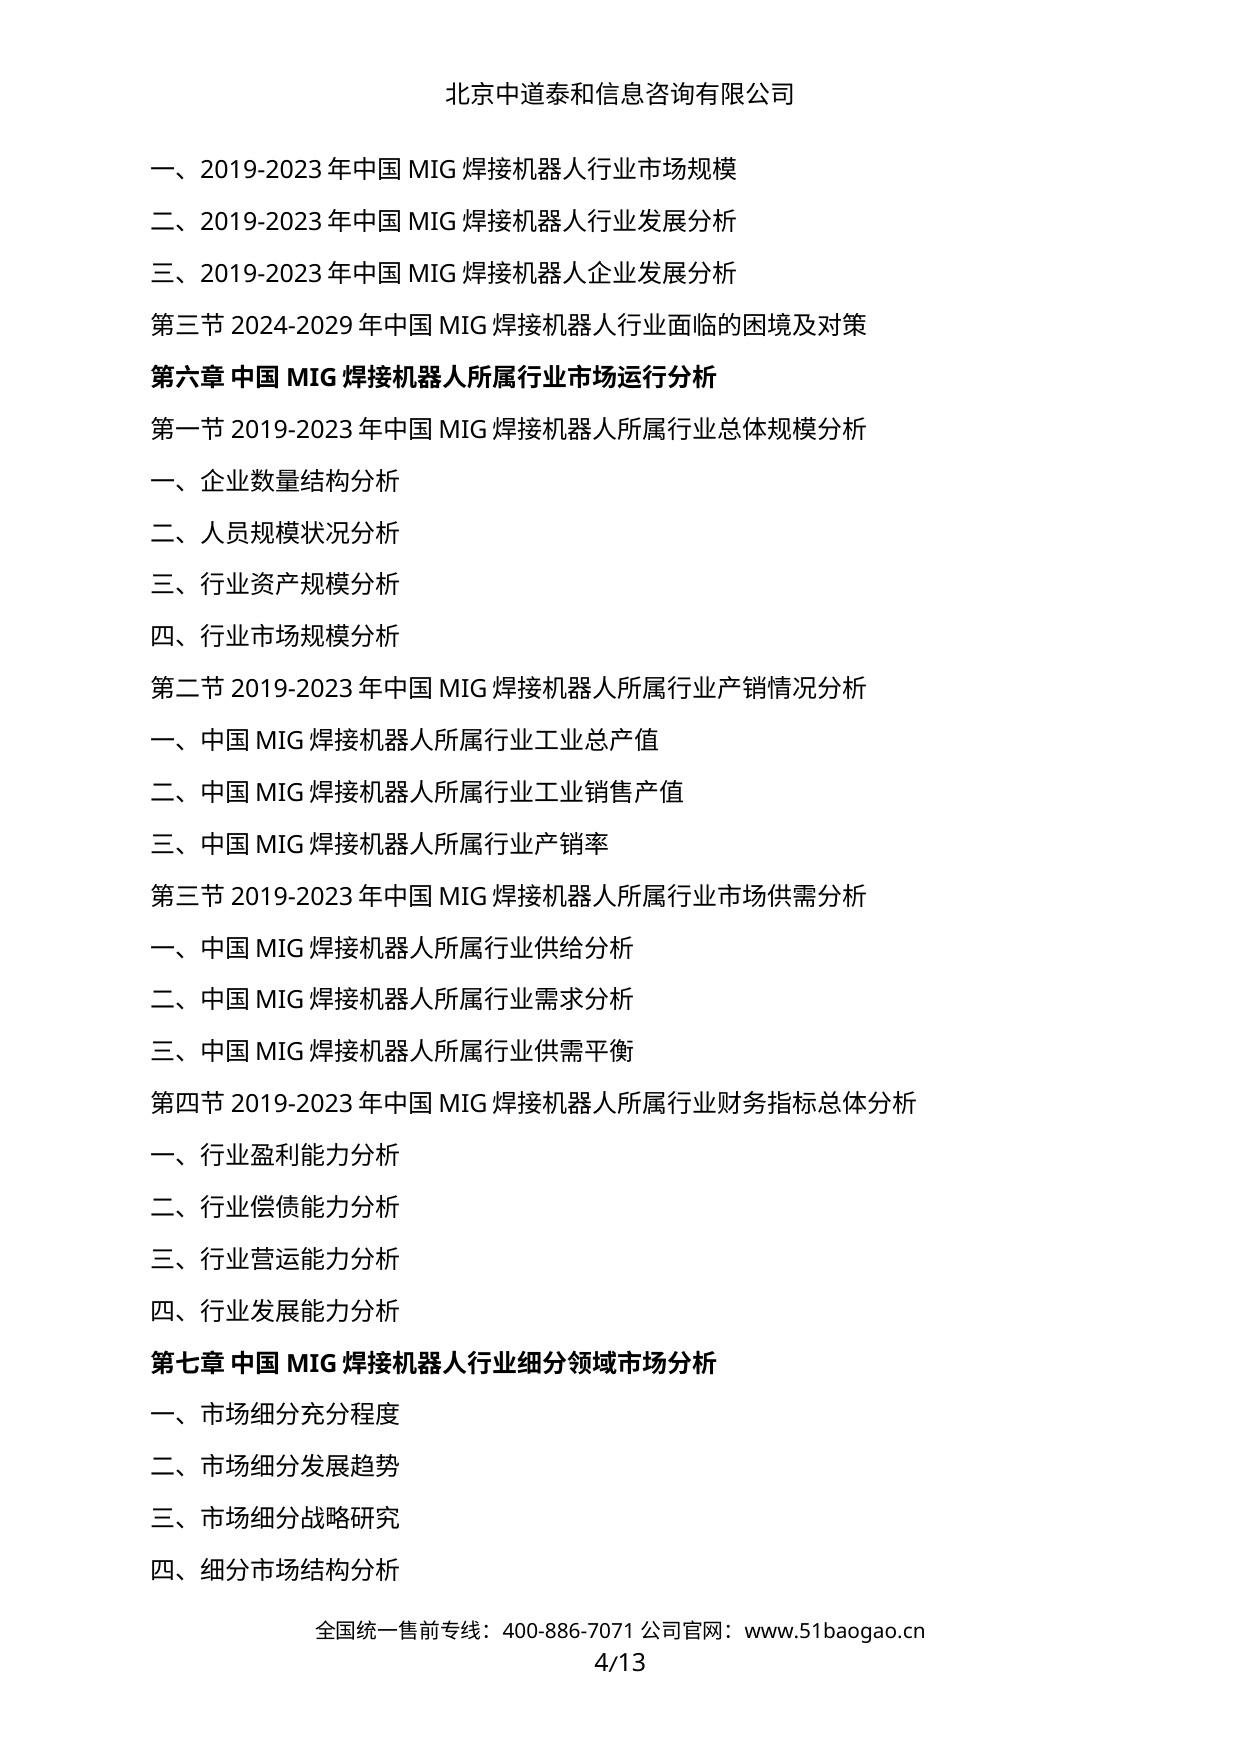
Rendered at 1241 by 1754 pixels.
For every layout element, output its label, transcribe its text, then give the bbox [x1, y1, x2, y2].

text 一、行业盈利能力分析 [150, 1136, 1090, 1172]
text 第三节 2019-2023年中国MIG焊接机器人所属行业市场供需分析 [150, 876, 1090, 912]
text 一、市场细分充分程度 [150, 1395, 1090, 1431]
text 二、中国MIG焊接机器人所属行业需求分析 [150, 980, 1090, 1016]
text 第一节 2019-2023年中国MIG焊接机器人所属行业总体规模分析 [150, 409, 1090, 446]
text 二、行业偿债能力分析 [150, 1187, 1090, 1224]
text 四、细分市场结构分析 [150, 1551, 1090, 1587]
text 一、中国MIG焊接机器人所属行业供给分析 [150, 928, 1090, 964]
text 三、2019-2023年中国MIG焊接机器人企业发展分析 [150, 254, 1090, 290]
text 第四节 2019-2023年中国MIG焊接机器人所属行业财务指标总体分析 [150, 1084, 1090, 1120]
text 一、中国MIG焊接机器人所属行业工业总产值 [150, 721, 1090, 757]
text 三、行业营运能力分析 [150, 1239, 1090, 1276]
text 二、市场细分发展趋势 [150, 1447, 1090, 1483]
text 第三节 2024-2029年中国MIG焊接机器人行业面临的困境及对策 [150, 306, 1090, 342]
text 一、2019-2023年中国MIG焊接机器人行业市场规模 [150, 150, 1090, 186]
text 二、中国MIG焊接机器人所属行业工业销售产值 [150, 772, 1090, 809]
text 二、人员规模状况分析 [150, 513, 1090, 549]
text 二、2019-2023年中国MIG焊接机器人行业发展分析 [150, 202, 1090, 238]
text 第六章 中国MIG焊接机器人所属行业市场运行分析 [150, 357, 1090, 394]
text 三、市场细分战略研究 [150, 1499, 1090, 1535]
text 三、中国MIG焊接机器人所属行业供需平衡 [150, 1032, 1090, 1068]
text 三、中国MIG焊接机器人所属行业产销率 [150, 824, 1090, 861]
text 第七章 中国MIG焊接机器人行业细分领域市场分析 [150, 1343, 1090, 1379]
text 第二节 2019-2023年中国MIG焊接机器人所属行业产销情况分析 [150, 669, 1090, 705]
text 四、行业发展能力分析 [150, 1291, 1090, 1327]
text 四、行业市场规模分析 [150, 617, 1090, 653]
text 一、企业数量结构分析 [150, 461, 1090, 497]
text 三、行业资产规模分析 [150, 565, 1090, 601]
